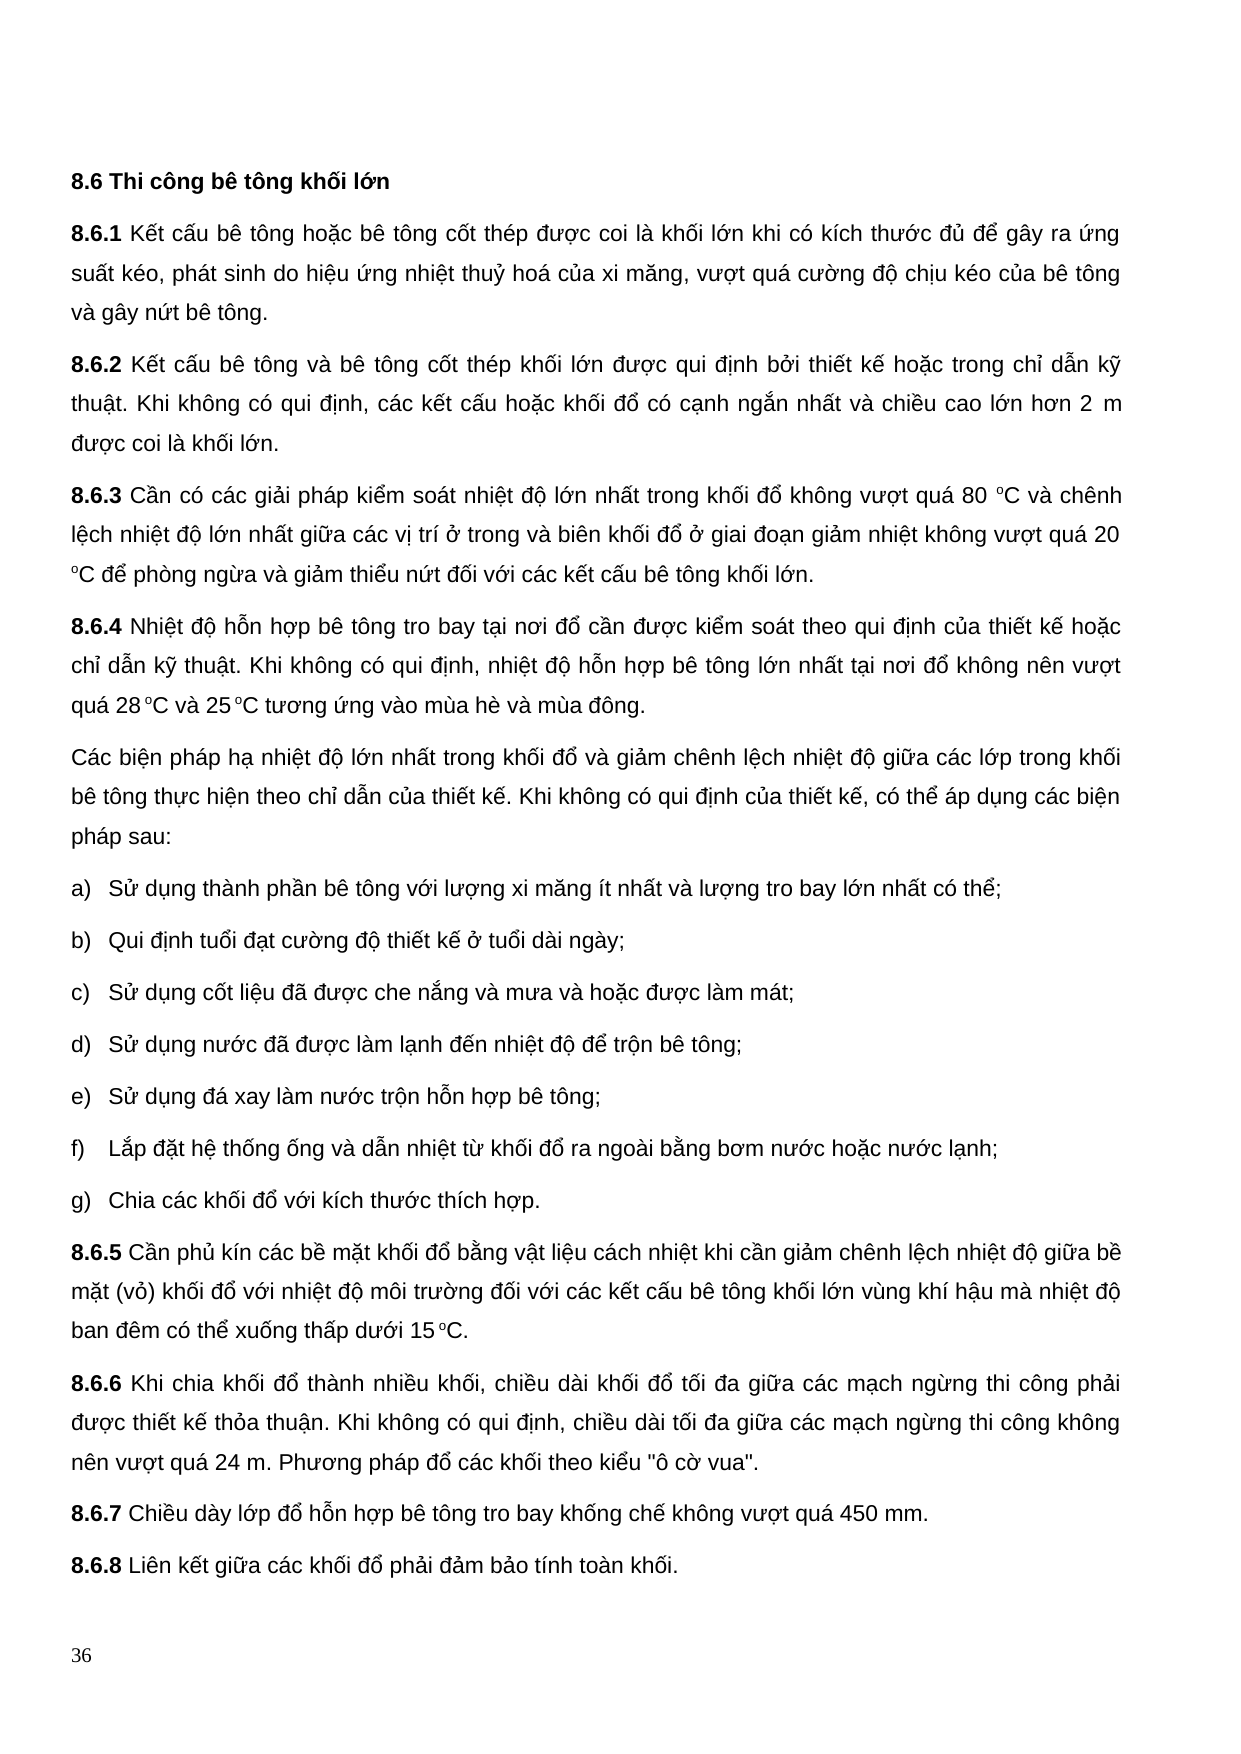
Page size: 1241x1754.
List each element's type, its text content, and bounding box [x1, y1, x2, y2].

text 8.6.2 Kết cấu bê tông và bê tông cốt thép khối lớn được qui định bởi thiết kế hoặc trong chỉ dẫn kỹ thuật. Khi không có qui định, các kết cấu hoặc khối đổ có cạnh ngắn nhất và chiều cao lớn hơn 2 m được coi là khối lớn. [71, 351, 1122, 456]
text 8.6.6 Khi chia khối đổ thành nhiều khối, chiều dài khối đổ tối đa giữa các mạch ngừng thi công phải được thiết kế thỏa thuận. Khi không có qui định, chiều dài tối đa giữa các mạch ngừng thi công không nên vượt quá 24 m. Phương pháp đổ các khối theo kiểu "ô cờ vua". [71, 1369, 1122, 1475]
text 8.6.1 Kết cấu bê tông hoặc bê tông cốt thép được coi là khối lớn khi có kích thước đủ để gây ra ứng suất kéo, phát sinh do hiệu ứng nhiệt thuỷ hoá của xi măng, vượt quá cường độ chịu kéo của bê tông và gây nứt bê tông. [71, 220, 1122, 325]
text 8.6 Thi công bê tông khối lớn [71, 168, 1122, 194]
text Các biện pháp hạ nhiệt độ lớn nhất trong khối đổ và giảm chênh lệch nhiệt độ giữa các lớp trong khối bê tông thực hiện theo chỉ dẫn của thiết kế. Khi không có qui định của thiết kế, có thể áp dụng các biện pháp sau: [71, 744, 1122, 849]
text 8.6.5 Cần phủ kín các bề mặt khối đổ bằng vật liệu cách nhiệt khi cần giảm chênh lệch nhiệt độ giữa bề mặt (vỏ) khối đổ với nhiệt độ môi trường đối với các kết cấu bê tông khối lớn vùng khí hậu mà nhiệt độ ban đêm có thể xuống thấp dưới 15 oC. [71, 1238, 1122, 1344]
list Qui định tuổi đạt cường độ thiết kế ở tuổi dài ngày; [71, 927, 1122, 953]
list Sử dụng đá xay làm nước trộn hỗn hợp bê tông; [71, 1083, 1122, 1109]
text 8.6.4 Nhiệt độ hỗn hợp bê tông tro bay tại nơi đổ cần được kiểm soát theo qui định của thiết kế hoặc chỉ dẫn kỹ thuật. Khi không có qui định, nhiệt độ hỗn hợp bê tông lớn nhất tại nơi đổ không nên vượt quá 28 oC và 25 oC tương ứng vào mùa hè và mùa đông. [71, 613, 1122, 718]
list Chia các khối đổ với kích thước thích hợp. [71, 1187, 1122, 1213]
text 8.6.3 Cần có các giải pháp kiểm soát nhiệt độ lớn nhất trong khối đổ không vượt quá 80 oC và chênh lệch nhiệt độ lớn nhất giữa các vị trí ở trong và biên khối đổ ở giai đoạn giảm nhiệt không vượt quá 20 oC để phòng ngừa và giảm thiểu nứt đối với các kết cấu bê tông khối lớn. [71, 482, 1122, 587]
text 8.6.8 Liên kết giữa các khối đổ phải đảm bảo tính toàn khối. [71, 1552, 1122, 1579]
list Sử dụng nước đã được làm lạnh đến nhiệt độ để trộn bê tông; [71, 1031, 1122, 1057]
list Lắp đặt hệ thống ống và dẫn nhiệt từ khối đổ ra ngoài bằng bơm nước hoặc nước lạnh; [71, 1134, 1122, 1161]
list Sử dụng thành phần bê tông với lượng xi măng ít nhất và lượng tro bay lớn nhất có thể; [71, 875, 1122, 901]
list Sử dụng cốt liệu đã được che nắng và mưa và hoặc được làm mát; [71, 979, 1122, 1005]
text 8.6.7 Chiều dày lớp đổ hỗn hợp bê tông tro bay khống chế không vượt quá 450 mm. [71, 1500, 1122, 1527]
